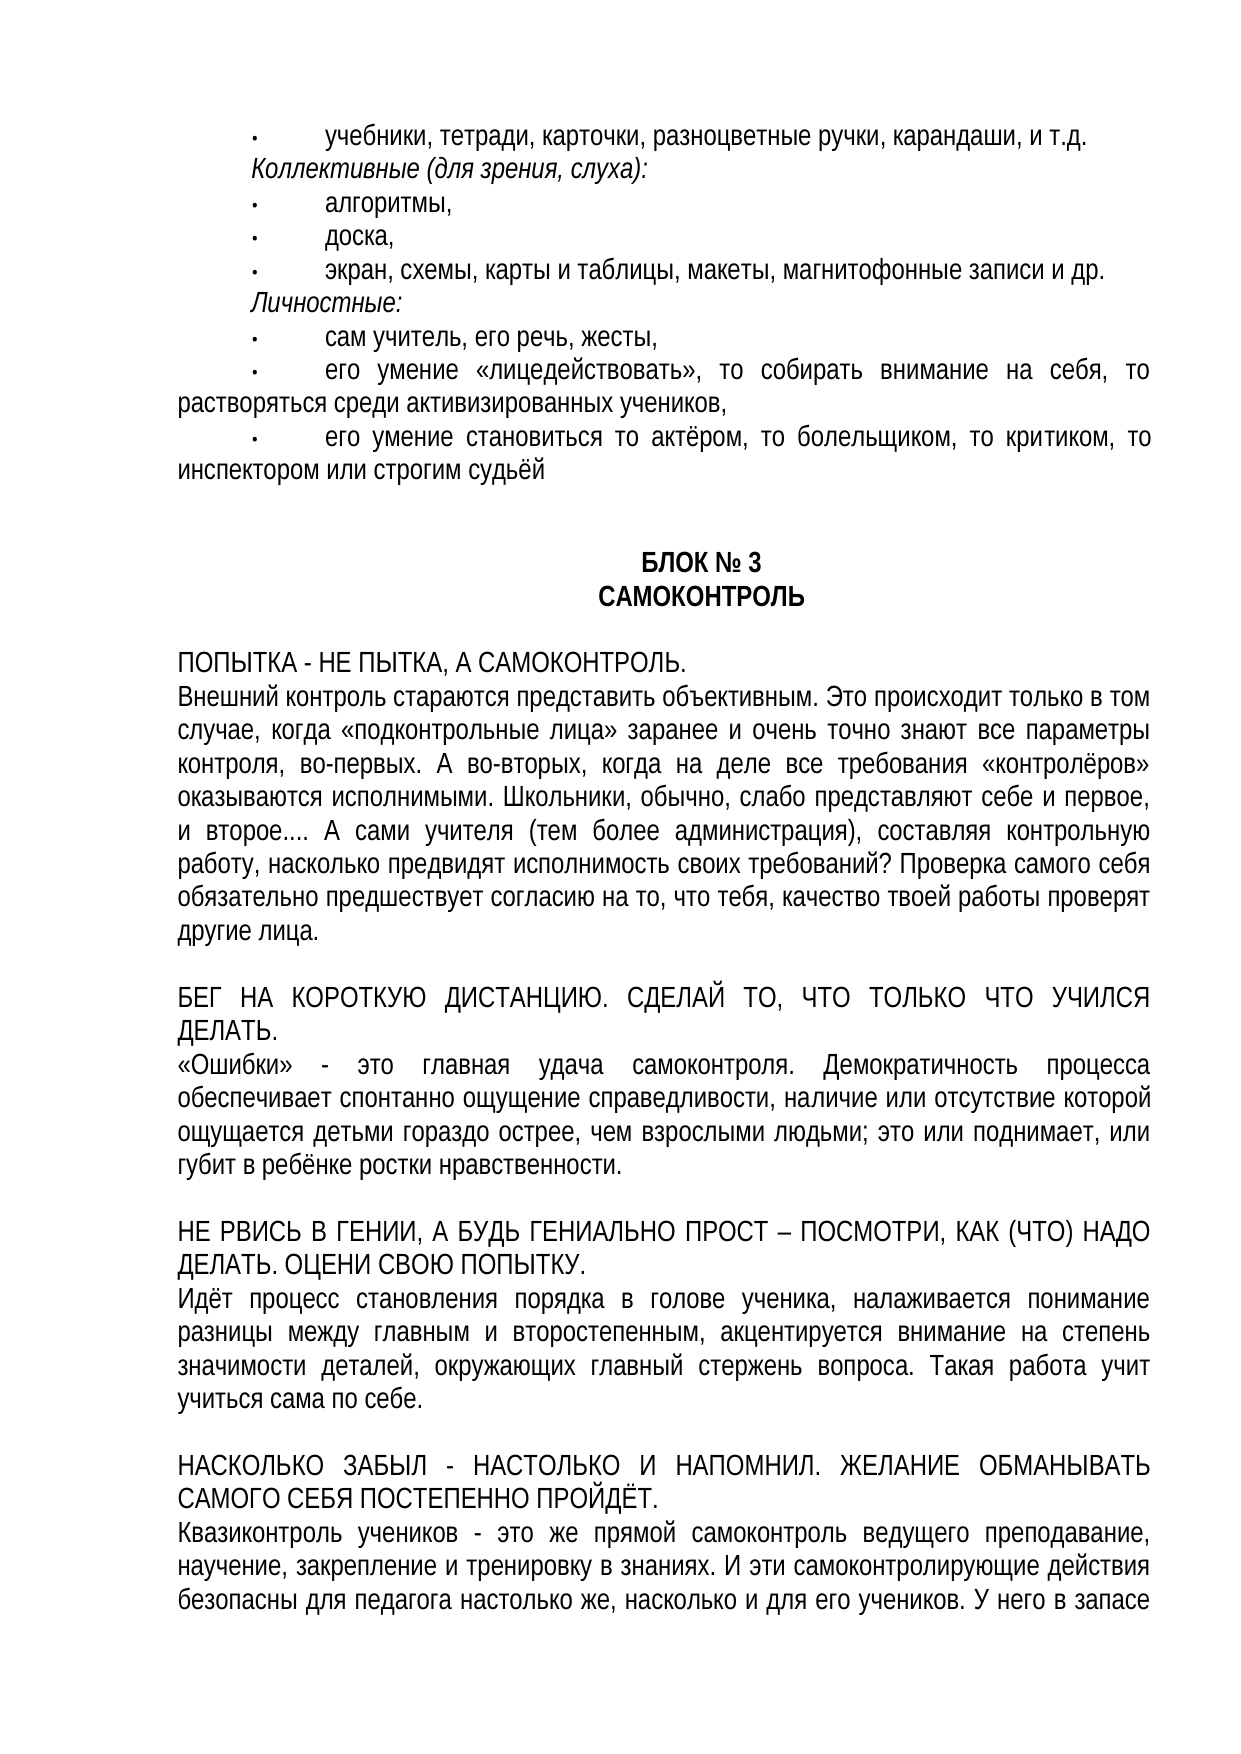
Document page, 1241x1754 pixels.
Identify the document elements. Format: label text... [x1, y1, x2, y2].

list учебники, тетради, карточки, разноцветные ручки, карандаши, и т.д. [177, 118, 1152, 152]
list экран, схемы, карты и таблицы, макеты, магнитофонные записи и др. [177, 252, 1152, 285]
text БЕГ НА КОРОТКУЮ ДИСТАНЦИЮ. СДЕЛАЙ ТО, ЧТО ТОЛЬКО ЧТО УЧИЛСЯ ДЕЛАТЬ. [177, 980, 1152, 1047]
text НЕ РВИСЬ В ГЕНИИ, А БУДЬ ГЕНИАЛЬНО ПРОСТ – ПОСМОТРИ, КАК (ЧТО) НАДО ДЕЛАТЬ. ОЦЕНИ СВОЮ ПОПЫТКУ. [177, 1214, 1152, 1281]
text Идёт процесс становления порядка в голове ученика, налаживается понимание разницы между главным и второстепенным, акцентируется внимание на степень значимости деталей, окружающих главный стержень вопроса. Такая работа учит учиться сама по себе. [177, 1281, 1152, 1414]
list сам учитель, его речь, жесты, [177, 319, 1152, 352]
list алгоритмы, [177, 185, 1152, 218]
list его умение становиться то актёром, то болельщиком, то критиком, то инспектором или строгим судьёй [177, 419, 1152, 486]
text ПОПЫТКА - НЕ ПЫТКА, А САМОКОНТРОЛЬ. [177, 646, 1152, 679]
list доска, [177, 218, 1152, 252]
list его умение «лицедействовать», то собирать внимание на себя, то растворяться среди активизированных учеников, [177, 352, 1152, 419]
text Личностные: [177, 285, 1152, 319]
text САМОКОНТРОЛЬ [177, 579, 1152, 612]
text Коллективные (для зрения, слуха): [177, 152, 1152, 185]
text Внешний контроль стараются представить объективным. Это происходит только в том случае, когда «подконтрольные лица» заранее и очень точно знают все параметры контроля, во-первых. А во-вторых, когда на деле все требования «контролёров» оказываются исполнимыми. Школьники, обычно, слабо представляют себе и первое, и второе.... А сами учителя (тем более администрация), составляя контрольную работу, насколько предвидят исполнимость своих требований? Проверка самого себя обязательно предшествует согласию на то, что тебя, качество твоей работы проверят другие лица. [177, 679, 1152, 946]
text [177, 1515, 1152, 1615]
text НАСКОЛЬКО ЗАБЫЛ - НАСТОЛЬКО И НАПОМНИЛ. ЖЕЛАНИЕ ОБМАНЫВАТЬ САМОГО СЕБЯ ПОСТЕПЕННО ПРОЙДЁТ. [177, 1448, 1152, 1515]
text «Ошибки» - это главная удача самоконтроля. Демократичность процесса обеспечивает спонтанно ощущение справедливости, наличие или отсутствие которой ощущается детьми гораздо острее, чем взрослыми людьми; это или поднимает, или губит в ребёнке ростки нравственности. [177, 1047, 1152, 1181]
text БЛОК № 3 [177, 545, 1152, 579]
